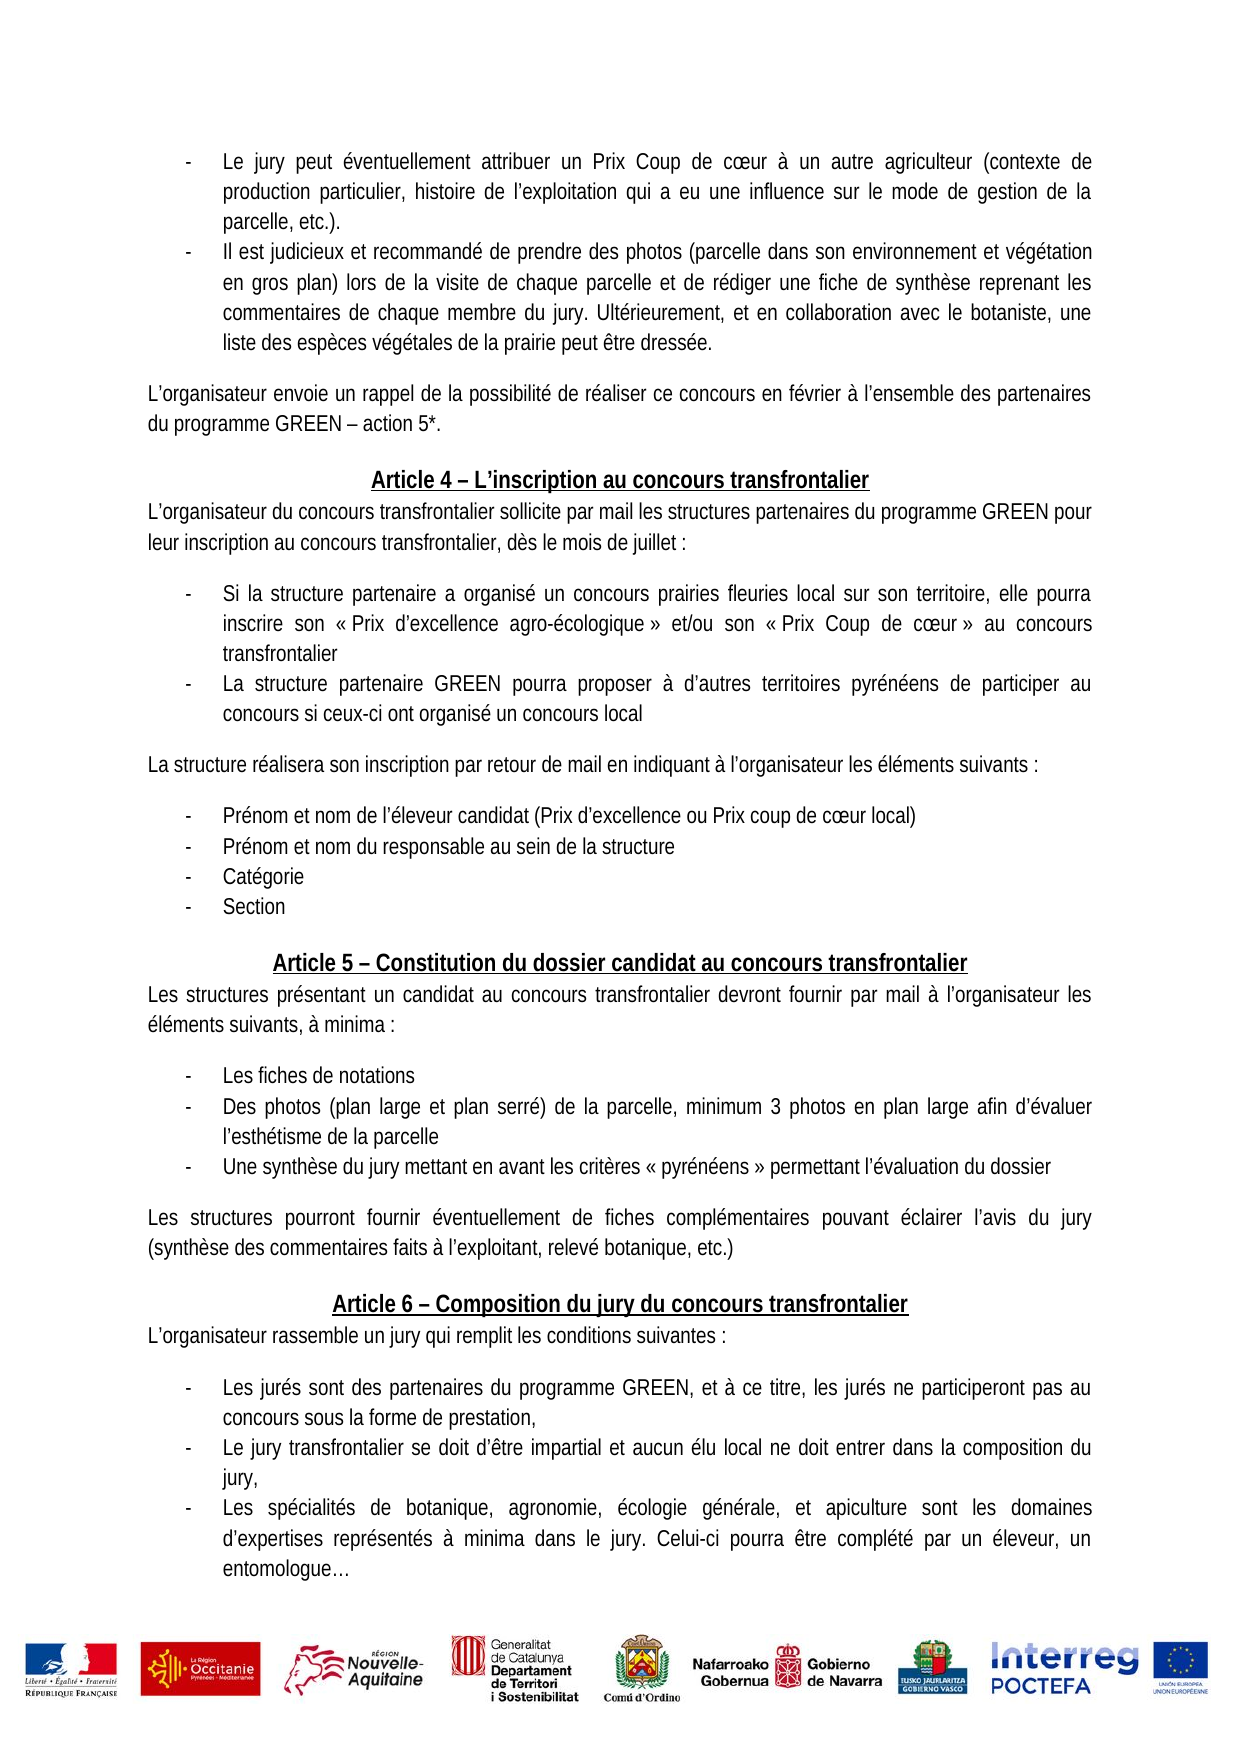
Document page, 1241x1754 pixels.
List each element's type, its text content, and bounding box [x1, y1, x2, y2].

subtitle Article 6 – Composition du jury du concours transfrontalier [148, 1289, 1093, 1318]
text Les structures présentant un candidat au concours transfrontalier devront fournir par mail à l’organisateur les éléments suivants, à minima : [148, 981, 1093, 1038]
list Il est judicieux et recommandé de prendre des photos (parcelle dans son environnement et végétation en gros plan) lors de la visite de chaque parcelle et de rédiger une fiche de synthèse reprenant les commentaires de chaque membre du jury. Ultérieurement, et en collaboration avec le botaniste, une liste des espèces végétales de la prairie peut être dressée. [185, 238, 1093, 355]
list Des photos (plan large et plan serré) de la parcelle, minimum 3 photos en plan large afin d’évaluer l’esthétisme de la parcelle [185, 1093, 1093, 1149]
subtitle Article 5 – Constitution du dossier candidat au concours transfrontalier [148, 948, 1093, 977]
list Prénom et nom du responsable au sein de la structure [185, 833, 1093, 859]
text L’organisateur du concours transfrontalier sollicite par mail les structures partenaires du programme GREEN pour leur inscription au concours transfrontalier, dès le mois de juillet : [148, 498, 1093, 555]
text Les structures pourront fournir éventuellement de fiches complémentaires pouvant éclairer l’avis du jury (synthèse des commentaires faits à l’exploitant, relevé botanique, etc.) [148, 1204, 1093, 1261]
text L’organisateur rassemble un jury qui remplit les conditions suivantes : [148, 1322, 1093, 1349]
list Les jurés sont des partenaires du programme GREEN, et à ce titre, les jurés ne participeront pas au concours sous la forme de prestation, [185, 1373, 1093, 1430]
list Une synthèse du jury mettant en avant les critères « pyrénéens » permettant l’évaluation du dossier [185, 1153, 1093, 1179]
list Catégorie [185, 863, 1093, 889]
picture [17, 1634, 1211, 1703]
text La structure réalisera son inscription par retour de mail en indiquant à l’organisateur les éléments suivants : [148, 751, 1093, 778]
list Section [185, 893, 1093, 919]
list Les spécialités de botanique, agronomie, écologie générale, et apiculture sont les domaines d’expertises représentés à minima dans le jury. Celui-ci pourra être complété par un éleveur, un entomologue… [185, 1494, 1093, 1581]
list Le jury peut éventuellement attribuer un Prix Coup de cœur à un autre agriculteur (contexte de production particulier, histoire de l’exploitation qui a eu une influence sur le mode de gestion de la parcelle, etc.). [185, 148, 1093, 234]
list Prénom et nom de l’éleveur candidat (Prix d’excellence ou Prix coup de cœur local) [185, 802, 1093, 829]
text L’organisateur envoie un rappel de la possibilité de réaliser ce concours en février à l’ensemble des partenaires du programme GREEN – action 5*. [148, 380, 1093, 436]
list Le jury transfrontalier se doit d’être impartial et aucun élu local ne doit entrer dans la composition du jury, [185, 1434, 1093, 1490]
list Si la structure partenaire a organisé un concours prairies fleuries local sur son territoire, elle pourra inscrire son « Prix d’excellence agro-écologique » et/ou son « Prix Coup de cœur » au concours transfrontalier [185, 579, 1093, 666]
list Les fiches de notations [185, 1062, 1093, 1089]
subtitle Article 4 – L’inscription au concours transfrontalier [148, 465, 1093, 494]
list La structure partenaire GREEN pourra proposer à d’autres territoires pyrénéens de participer au concours si ceux-ci ont organisé un concours local [185, 670, 1093, 727]
